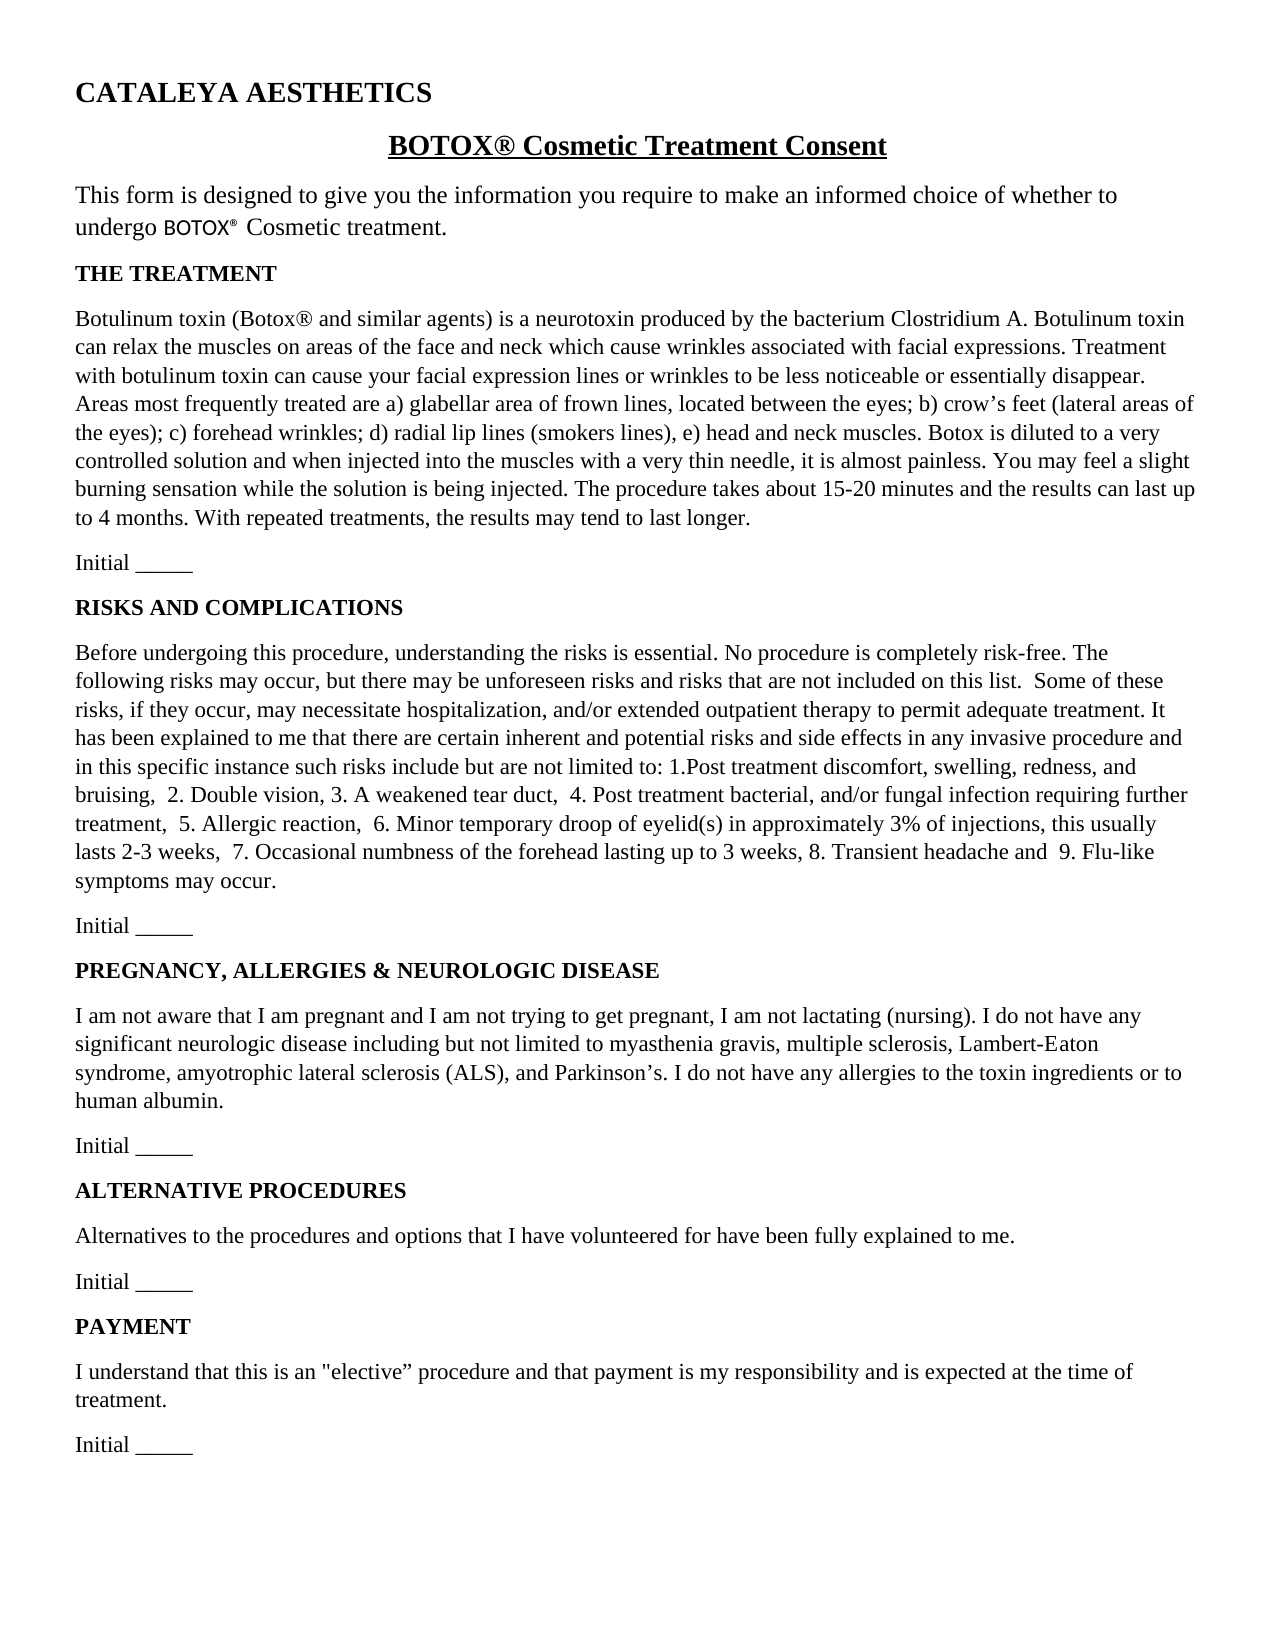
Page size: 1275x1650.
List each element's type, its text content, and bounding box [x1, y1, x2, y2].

text Botulinum toxin (Botox® and similar agents) is a neurotoxin produced by the bacterium Clostridium A. Botulinum toxin can relax the muscles on areas of the face and neck which cause wrinkles associated with facial expressions. Treatment with botulinum toxin can cause your facial expression lines or wrinkles to be less noticeable or essentially disappear. Areas most frequently treated are a) glabellar area of frown lines, located between the eyes; b) crow’s feet (lateral areas of the eyes); c) forehead wrinkles; d) radial lip lines (smokers lines), e) head and neck muscles. Botox is diluted to a very controlled solution and when injected into the muscles with a very thin needle, it is almost painless. You may feel a slight burning sensation while the solution is being injected. The procedure takes about 15-20 minutes and the results can last up to 4 months. With repeated treatments, the results may tend to last longer. [75, 305, 1200, 530]
text This form is designed to give you the information you require to make an informed choice of whether to undergo BOTOX® Cosmetic treatment. [75, 181, 1200, 241]
text BOTOX® Cosmetic Treatment Consent [75, 128, 1200, 161]
text Initial _____ [75, 1431, 1200, 1458]
text RISKS AND COMPLICATIONS [75, 594, 1200, 620]
text Before undergoing this procedure, understanding the risks is essential. No procedure is completely risk-free. The following risks may occur, but there may be unforeseen risks and risks that are not included on this list. Some of these risks, if they occur, may necessitate hospitalization, and/or extended outpatient therapy to permit adequate treatment. It has been explained to me that there are certain inherent and potential risks and side effects in any invasive procedure and in this specific instance such risks include but are not limited to: 1.Post treatment discomfort, swelling, redness, and bruising, 2. Double vision, 3. A weakened tear duct, 4. Post treatment bacterial, and/or fungal infection requiring further treatment, 5. Allergic reaction, 6. Minor temporary droop of eyelid(s) in approximately 3% of injections, this usually lasts 2-3 weeks, 7. Occasional numbness of the forehead lasting up to 3 weeks, 8. Transient headache and 9. Flu-like symptoms may occur. [75, 639, 1200, 893]
text Initial _____ [75, 1132, 1200, 1159]
text THE TREATMENT [75, 260, 1200, 286]
text Alternatives to the procedures and options that I have volunteered for have been fully explained to me. [75, 1223, 1200, 1249]
text PAYMENT [75, 1313, 1200, 1339]
text Initial _____ [75, 1268, 1200, 1294]
text ALTERNATIVE PROCEDURES [75, 1177, 1200, 1204]
text Initial _____ [75, 912, 1200, 938]
text I am not aware that I am pregnant and I am not trying to get pregnant, I am not lactating (nursing). I do not have any significant neurologic disease including but not limited to myasthenia gravis, multiple sclerosis, Lambert-Eaton syndrome, amyotrophic lateral sclerosis (ALS), and Parkinson’s. I do not have any allergies to the toxin ingredients or to human albumin. [75, 1002, 1200, 1114]
text Initial _____ [75, 549, 1200, 575]
text CATALEYA AESTHETICS [75, 75, 1200, 108]
text I understand that this is an "elective” procedure and that payment is my responsibility and is expected at the time of treatment. [75, 1358, 1200, 1413]
text PREGNANCY, ALLERGIES & NEUROLOGIC DISEASE [75, 957, 1200, 983]
